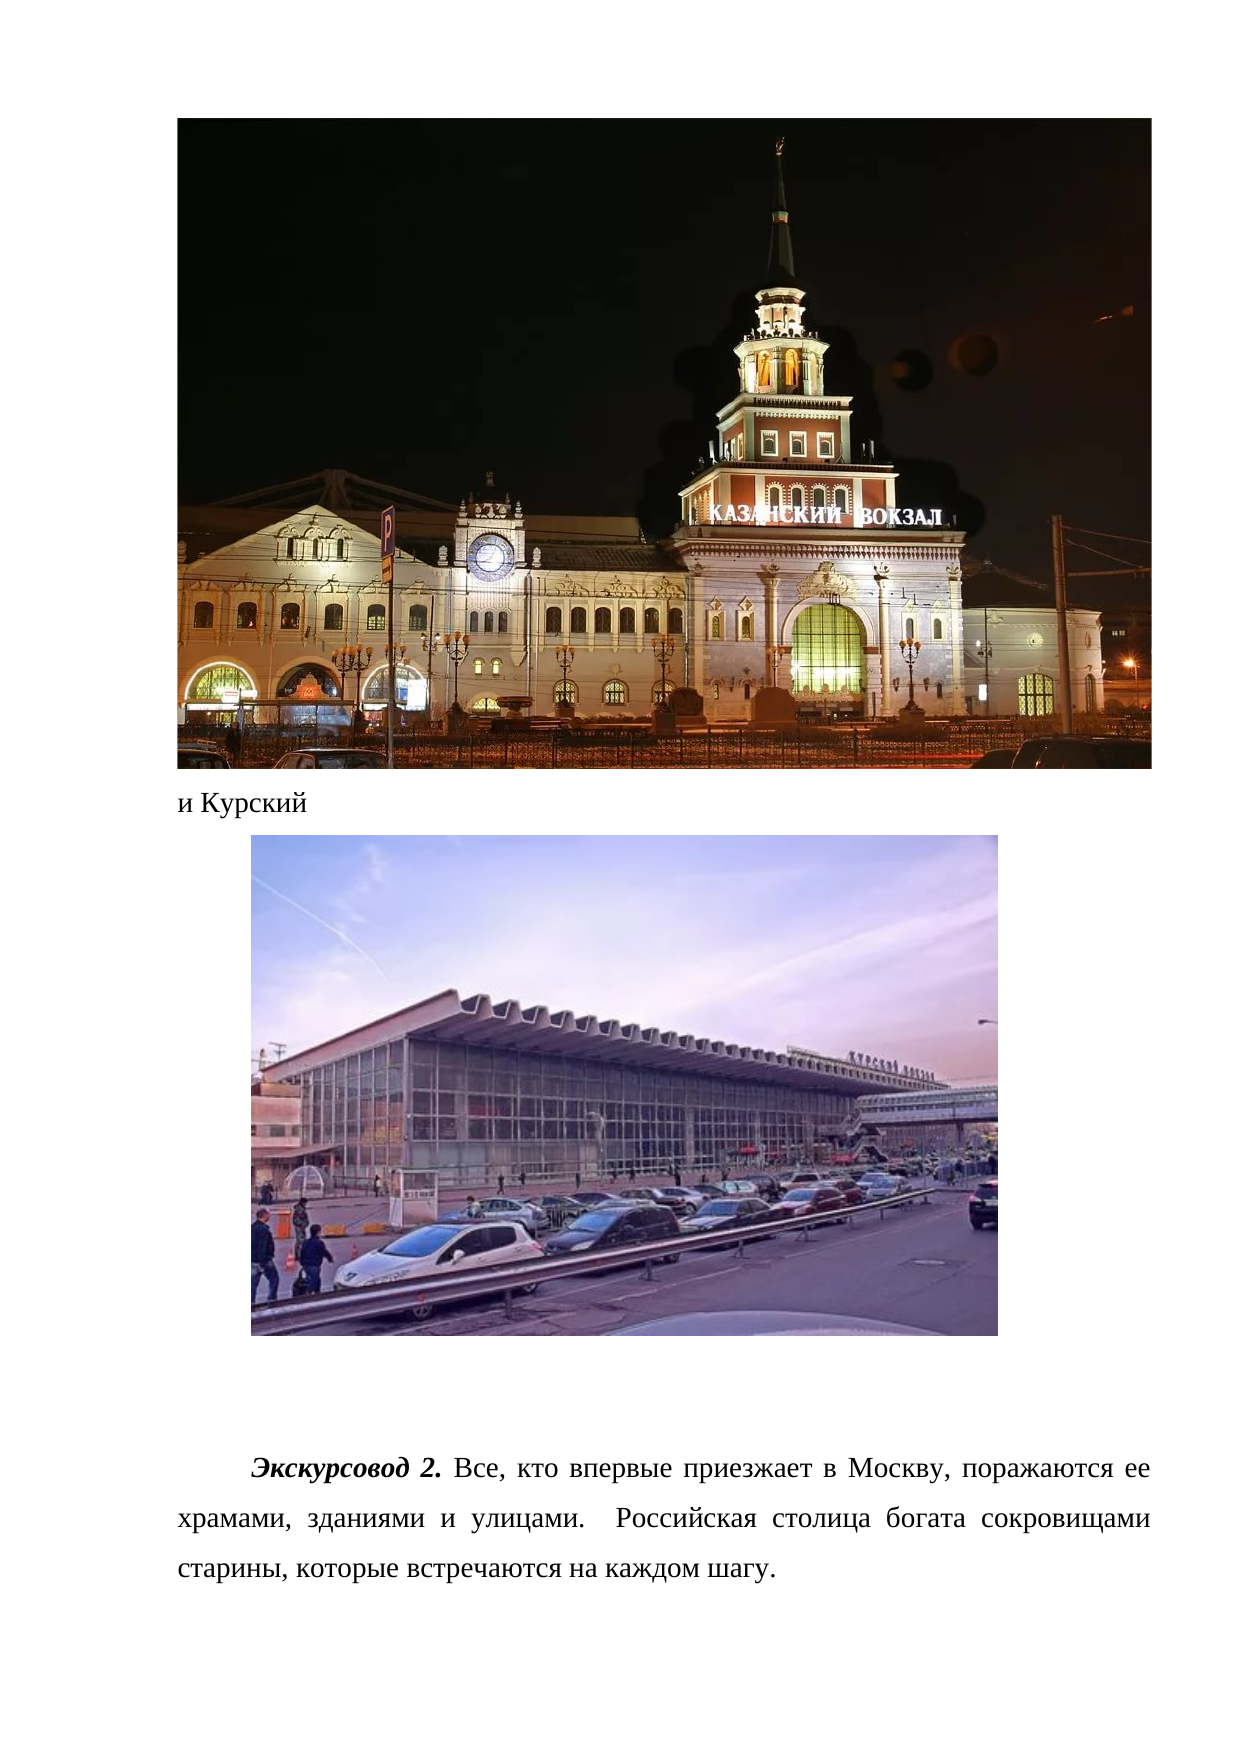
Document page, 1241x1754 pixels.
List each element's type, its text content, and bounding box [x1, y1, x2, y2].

text Экскурсовод 2. Все, кто впервые приезжает в Москву, поражаются ее храмами, зданиями и улицами. Российская столица богата сокровищами старины, которые встречаются на каждом шагу. [177, 1450, 1152, 1584]
picture [251, 835, 998, 1336]
picture [177, 118, 1152, 769]
text и Киевский , Казанскийи Курский [177, 769, 1152, 818]
